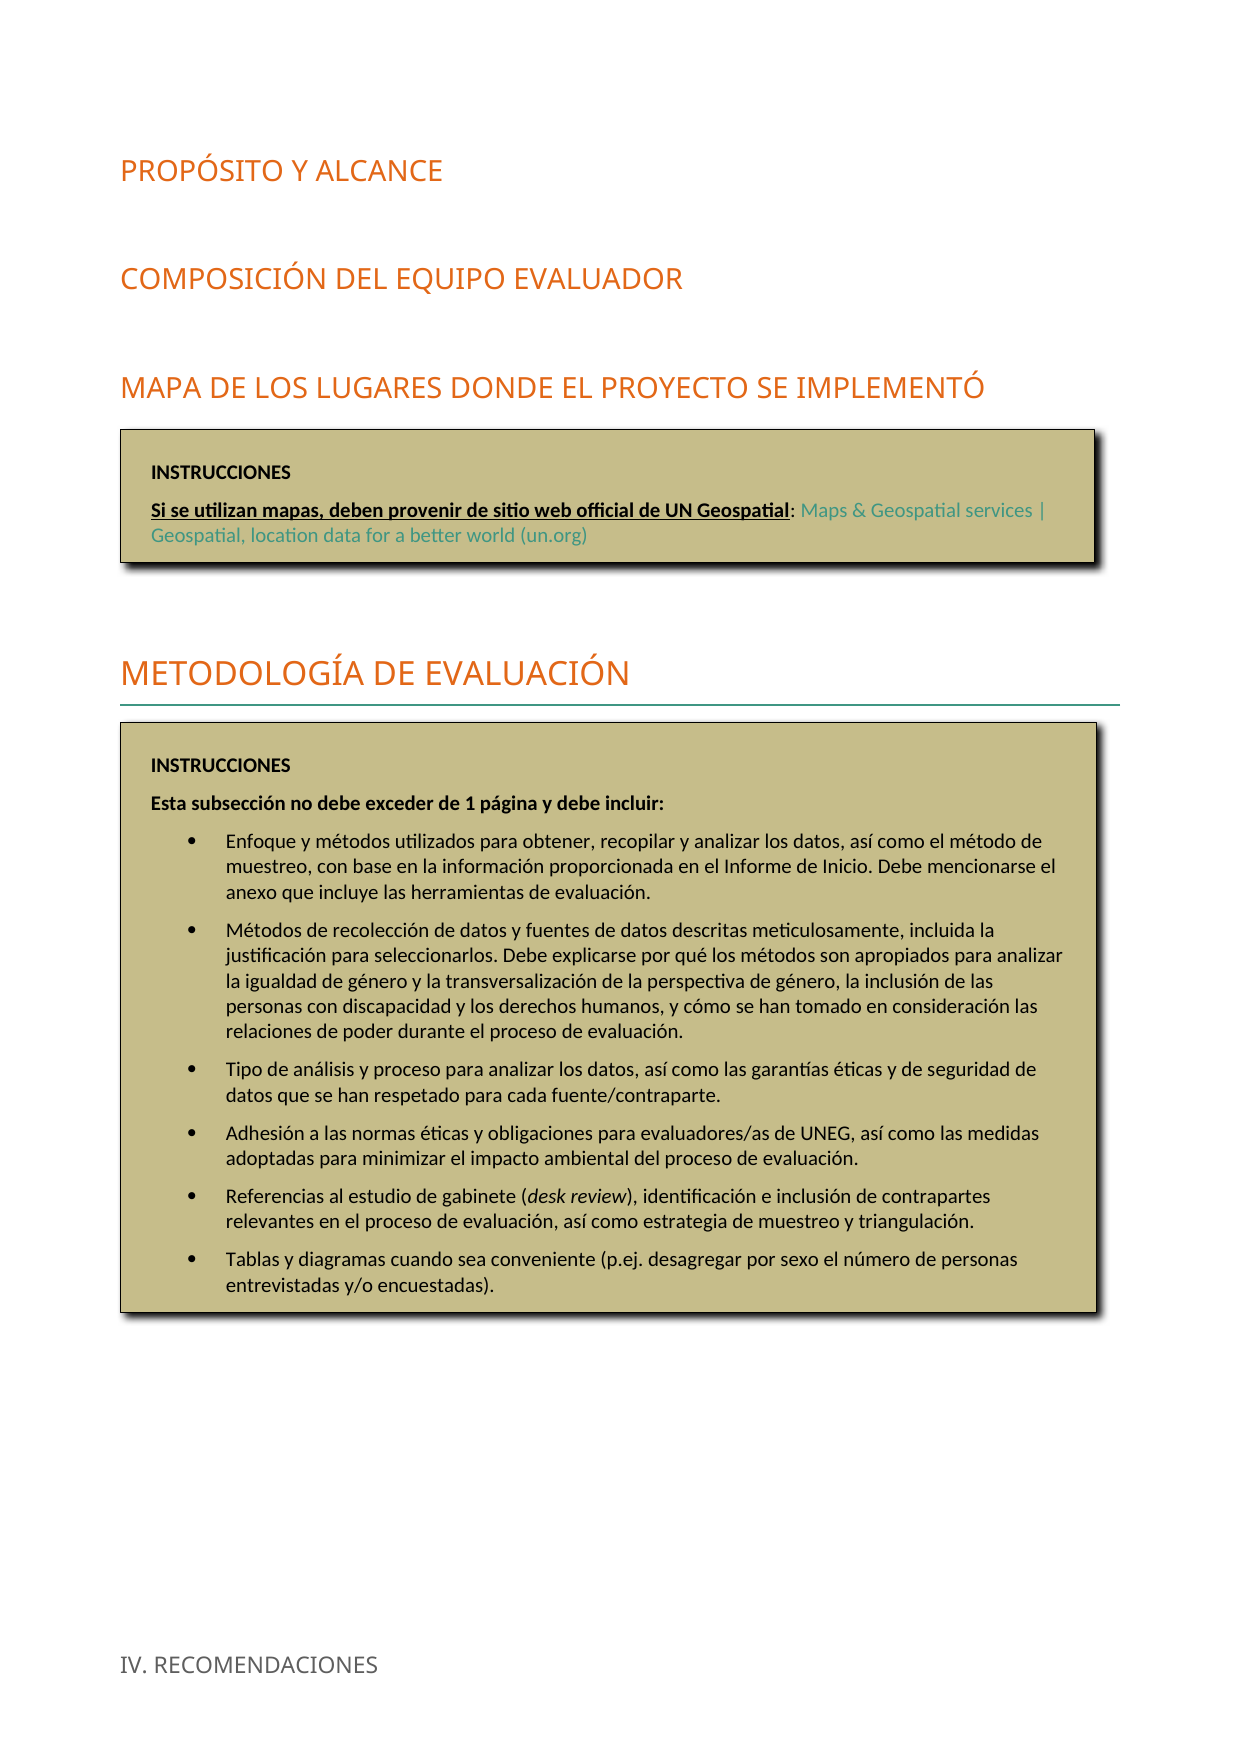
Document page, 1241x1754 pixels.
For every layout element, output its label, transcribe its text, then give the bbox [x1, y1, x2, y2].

subtitle composición del equipo evaluador [120, 258, 1120, 298]
subtitle propósito y alcance [120, 150, 1120, 190]
subtitle metodología de evaluación [120, 650, 1120, 704]
subtitle MAPA DE LOS LUGARES DONDE EL PROYECTO SE IMPLEMENTÓ [120, 367, 1120, 407]
